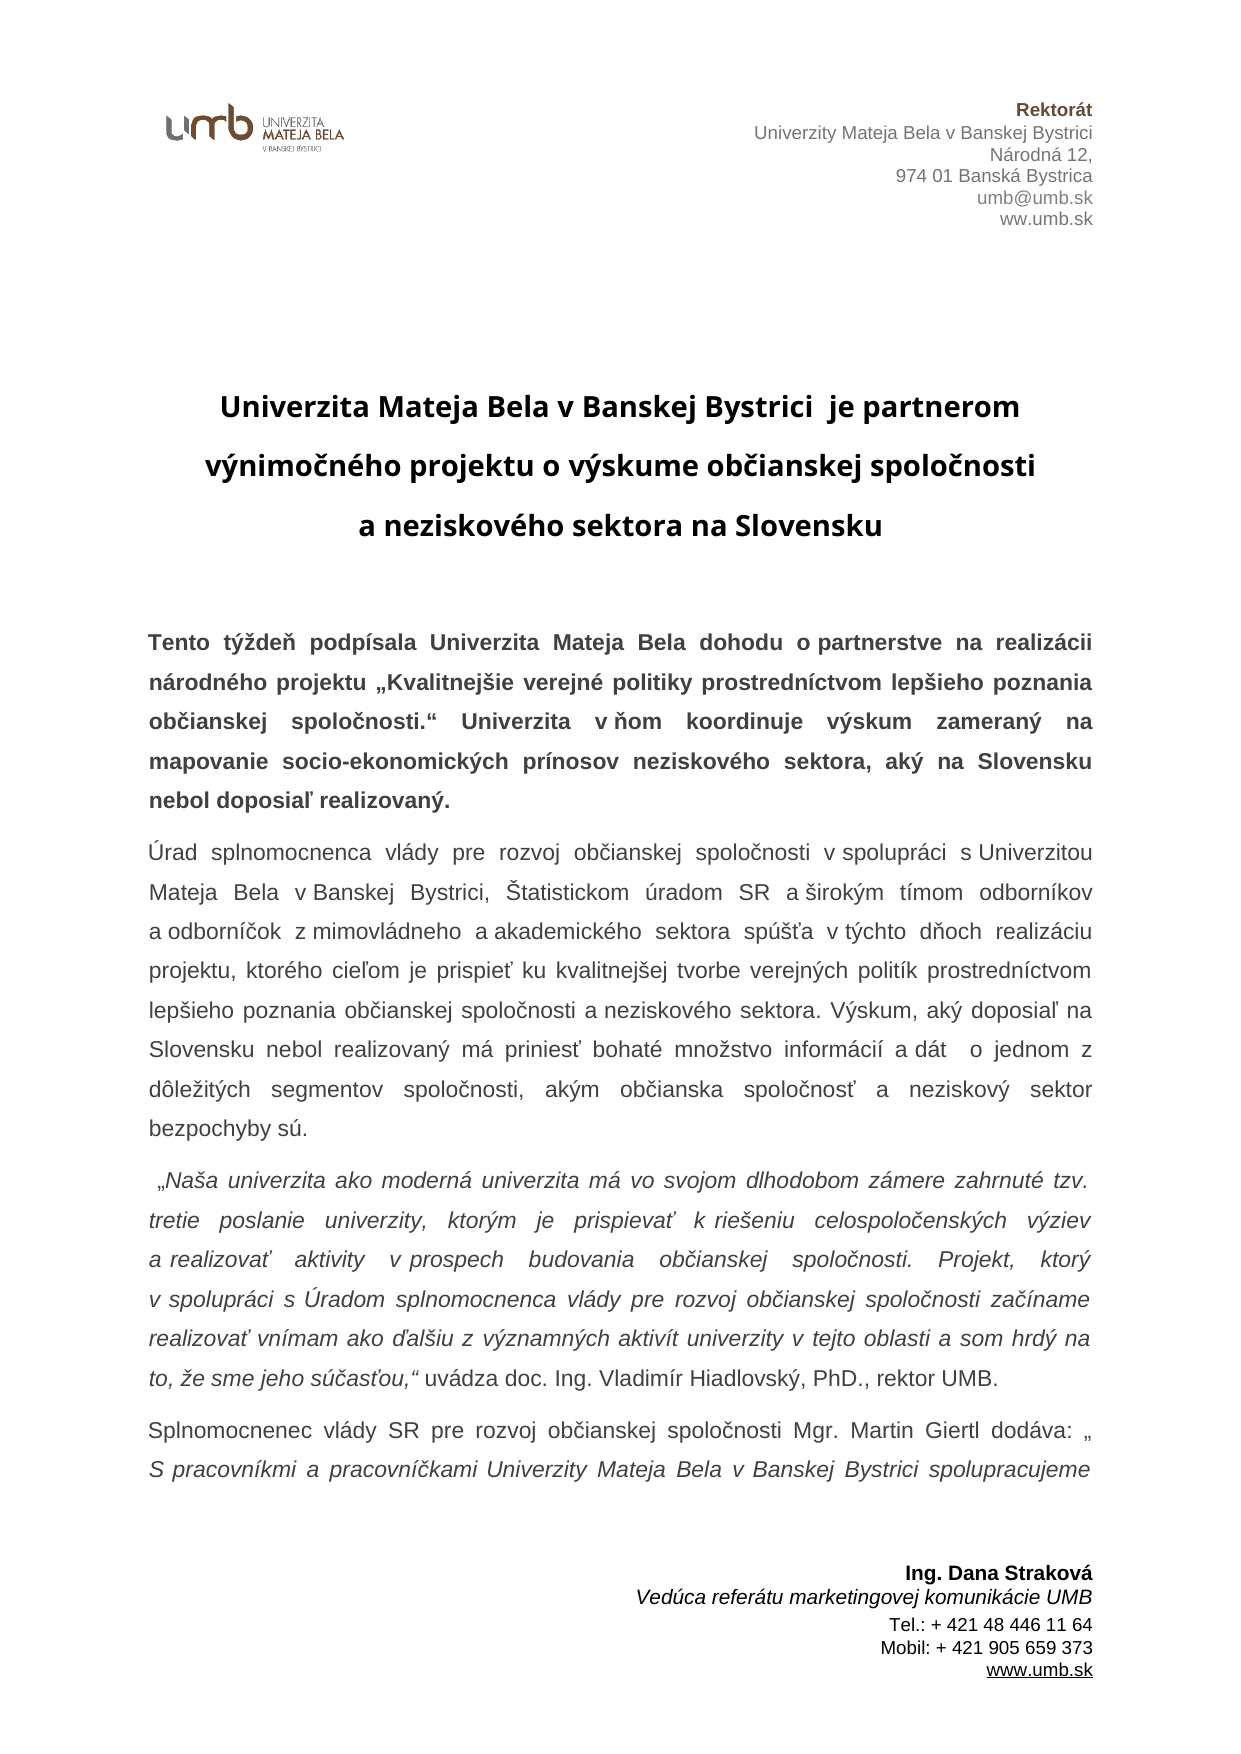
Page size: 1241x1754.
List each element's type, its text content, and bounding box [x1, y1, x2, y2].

text Tento týždeň podpísala Univerzita Mateja Bela dohodu o partnerstve na realizácii národného projektu „Kvalitnejšie verejné politiky prostredníctvom lepšieho poznania občianskej spoločnosti.“ Univerzita v ňom koordinuje výskum zameraný na mapovanie socio-ekonomických prínosov neziskového sektora, aký na Slovensku nebol doposiaľ realizovaný. [148, 629, 1093, 813]
picture [159, 100, 351, 157]
text Univerzita Mateja Bela v Banskej Bystrici je partnerom výnimočného projektu o výskume občianskej spoločnosti a neziskového sektora na Slovensku [148, 386, 1093, 545]
text „Naša univerzita ako moderná univerzita má vo svojom dlhodobom zámere zahrnuté tzv. tretie poslanie univerzity, ktorým je prispievať k riešeniu celospoločenských výziev a realizovať aktivity v prospech budovania občianskej spoločnosti. Projekt, ktorý v spolupráci s Úradom splnomocnenca vlády pre rozvoj občianskej spoločnosti začíname realizovať vnímam ako ďalšiu z významných aktivít univerzity v tejto oblasti a som hrdý na to, že sme jeho súčasťou,“ uvádza doc. Ing. Vladimír Hiadlovský, PhD., rektor UMB. [148, 1167, 1093, 1391]
text Úrad splnomocnenca vlády pre rozvoj občianskej spoločnosti v spolupráci s Univerzitou Mateja Bela v Banskej Bystrici, Štatistickom úradom SR a širokým tímom odborníkov a odborníčok z mimovládneho a akademického sektora spúšťa v týchto dňoch realizáciu projektu, ktorého cieľom je prispieť ku kvalitnejšej tvorbe verejných politík prostredníctvom lepšieho poznania občianskej spoločnosti a neziskového sektora. Výskum, aký doposiaľ na Slovensku nebol realizovaný má priniesť bohaté množstvo informácií a dát o jednom z dôležitých segmentov spoločnosti, akým občianska spoločnosť a neziskový sektor bezpochyby sú. [148, 839, 1093, 1142]
